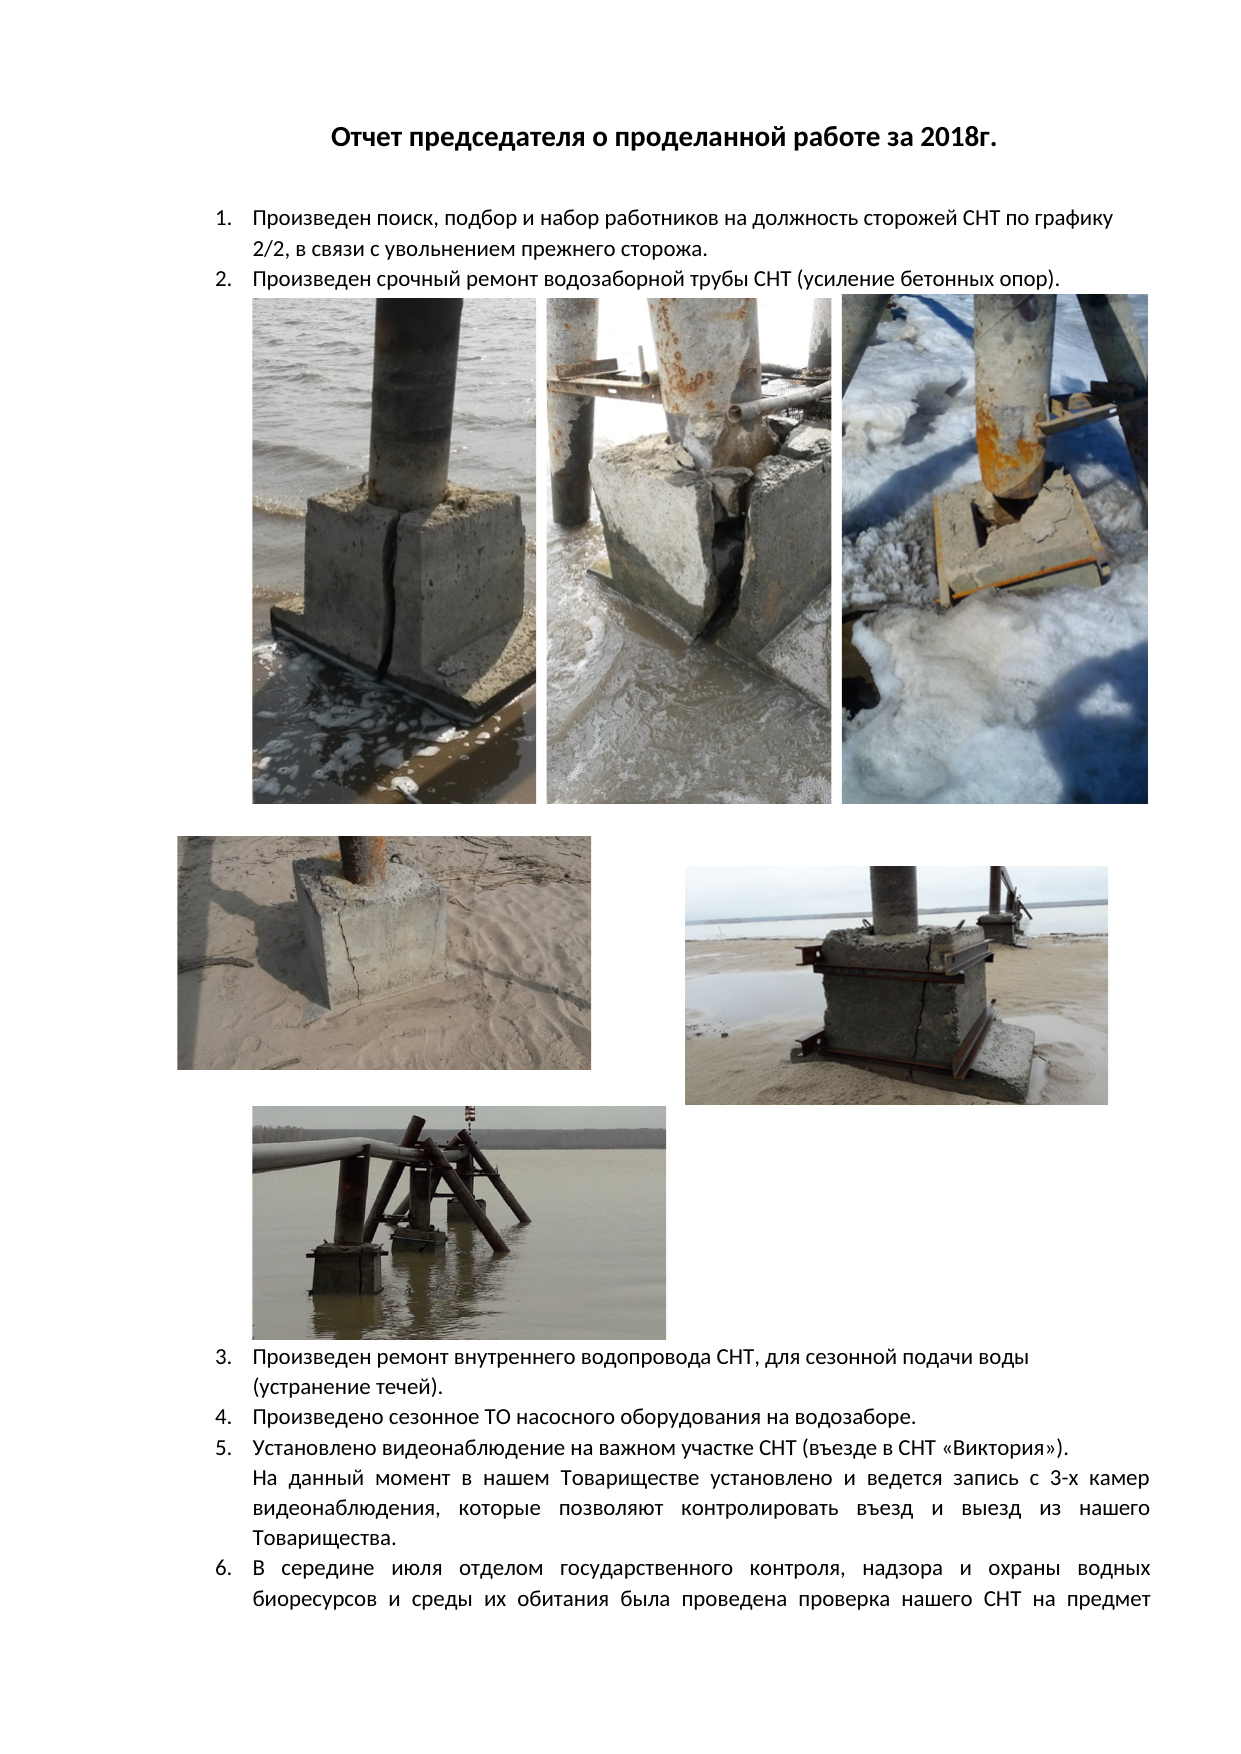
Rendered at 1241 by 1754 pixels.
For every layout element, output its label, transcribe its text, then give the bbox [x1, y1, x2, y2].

picture [252, 298, 537, 804]
list Произведен ремонт внутреннего водопровода СНТ, для сезонной подачи воды (устранение течей). [215, 1342, 1152, 1400]
picture [252, 1106, 667, 1340]
text Отчет председателя о проделанной работе за 2018г. [177, 118, 1152, 154]
list Произведен срочный ремонт водозаборной трубы СНТ (усиление бетонных опор). [215, 264, 1152, 292]
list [215, 1553, 1152, 1612]
picture [546, 298, 832, 804]
picture [685, 866, 1109, 1105]
list Произведено сезонное ТО насосного оборудования на водозаборе. [215, 1402, 1152, 1431]
list На данный момент в нашем Товариществе установлено и ведется запись с 3-х камер видеонаблюдения, которые позволяют контролировать въезд и выезд из нашего Товарищества. [252, 1463, 1152, 1551]
picture [841, 294, 1148, 804]
list Установлено видеонаблюдение на важном участке СНТ (въезде в СНТ «Виктория»). [215, 1433, 1152, 1461]
list Произведен поиск, подбор и набор работников на должность сторожей СНТ по графику 2/2, в связи с увольнением прежнего сторожа. [215, 203, 1152, 262]
picture [177, 836, 592, 1070]
